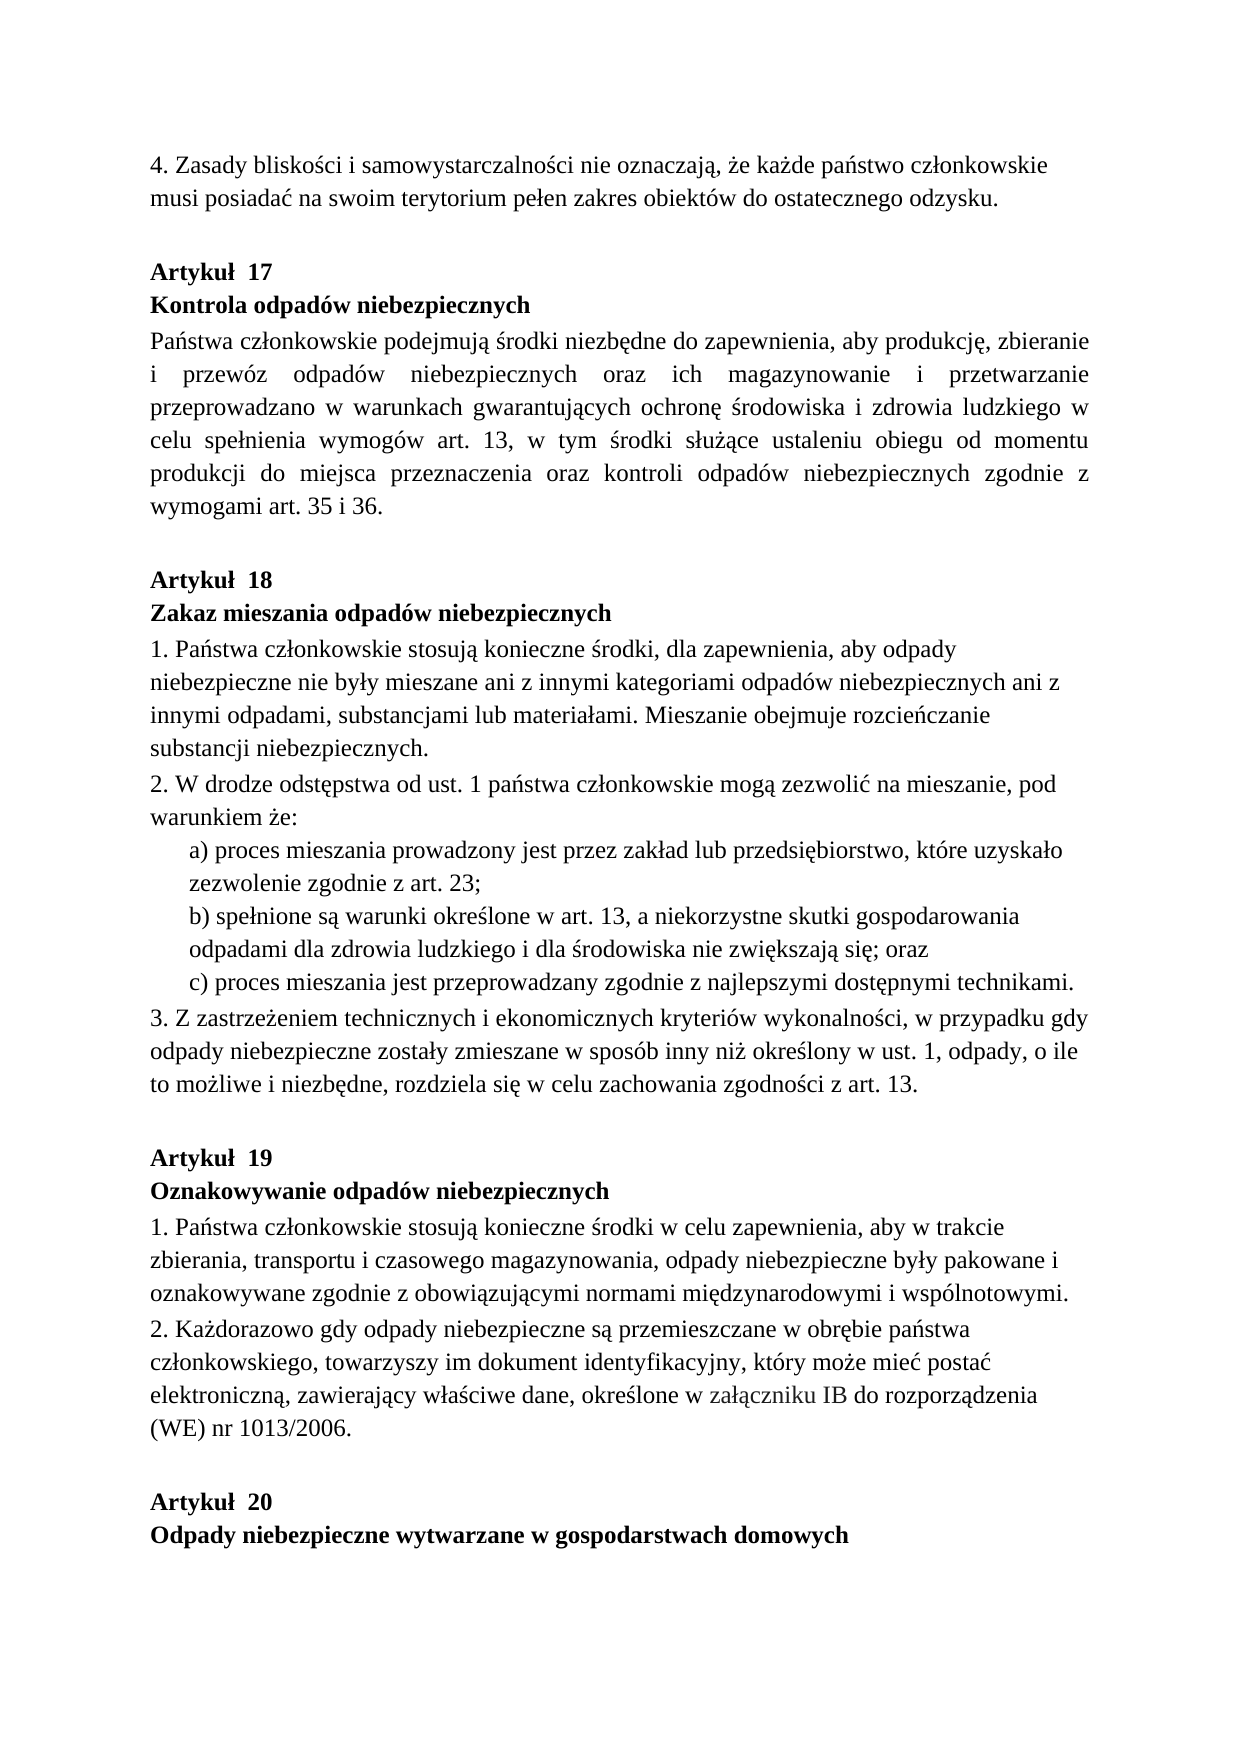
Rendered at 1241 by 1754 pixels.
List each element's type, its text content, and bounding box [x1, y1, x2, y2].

text Artykuł 20 [150, 1487, 1090, 1516]
text 3. Z zastrzeżeniem technicznych i ekonomicznych kryteriów wykonalności, w przypadku gdy odpady niebezpieczne zostały zmieszane w sposób inny niż określony w ust. 1, odpady, o ile to możliwe i niezbędne, rozdziela się w celu zachowania zgodności z art. 13. [150, 1003, 1090, 1098]
text c) proces mieszania jest przeprowadzany zgodnie z najlepszymi dostępnymi technikami. [189, 967, 1090, 996]
text Artykuł 19 [150, 1143, 1090, 1172]
text Artykuł 18 [150, 566, 1090, 594]
text b) spełnione są warunki określone w art. 13, a niekorzystne skutki gospodarowania odpadami dla zdrowia ludzkiego i dla środowiska nie zwiększają się; oraz [189, 901, 1090, 963]
text 2. Każdorazowo gdy odpady niebezpieczne są przemieszczane w obrębie państwa członkowskiego, towarzyszy im dokument identyfikacyjny, który może mieć postać elektroniczną, zawierający właściwe dane, określone w załączniku IB do rozporządzenia (WE) nr 1013/2006. [150, 1314, 1090, 1442]
text Kontrola odpadów niebezpiecznych [150, 290, 1090, 319]
text a) proces mieszania prowadzony jest przez zakład lub przedsiębiorstwo, które uzyskało zezwolenie zgodnie z art. 23; [189, 835, 1090, 897]
text 4. Zasady bliskości i samowystarczalności nie oznaczają, że każde państwo członkowskie musi posiadać na swoim terytorium pełen zakres obiektów do ostatecznego odzysku. [150, 150, 1090, 212]
text Odpady niebezpieczne wytwarzane w gospodarstwach domowych [150, 1520, 1090, 1549]
text Państwa członkowskie podejmują środki niezbędne do zapewnienia, aby produkcję, zbieranie i przewóz odpadów niebezpiecznych oraz ich magazynowanie i przetwarzanie przeprowadzano w warunkach gwarantujących ochronę środowiska i zdrowia ludzkiego w celu spełnienia wymogów art. 13, w tym środki służące ustaleniu obiegu od momentu produkcji do miejsca przeznaczenia oraz kontroli odpadów niebezpiecznych zgodnie z wymogami art. 35 i 36. [150, 326, 1090, 520]
text 1. Państwa członkowskie stosują konieczne środki w celu zapewnienia, aby w trakcie zbierania, transportu i czasowego magazynowania, odpady niebezpieczne były pakowane i oznakowywane zgodnie z obowiązującymi normami międzynarodowymi i wspólnotowymi. [150, 1212, 1090, 1307]
text Oznakowywanie odpadów niebezpiecznych [150, 1176, 1090, 1205]
text Artykuł 17 [150, 257, 1090, 286]
text Zakaz mieszania odpadów niebezpiecznych [150, 598, 1090, 627]
text 1. Państwa członkowskie stosują konieczne środki, dla zapewnienia, aby odpady niebezpieczne nie były mieszane ani z innymi kategoriami odpadów niebezpiecznych ani z innymi odpadami, substancjami lub materiałami. Mieszanie obejmuje rozcieńczanie substancji niebezpiecznych. [150, 634, 1090, 762]
text 2. W drodze odstępstwa od ust. 1 państwa członkowskie mogą zezwolić na mieszanie, pod warunkiem że: [150, 769, 1090, 831]
